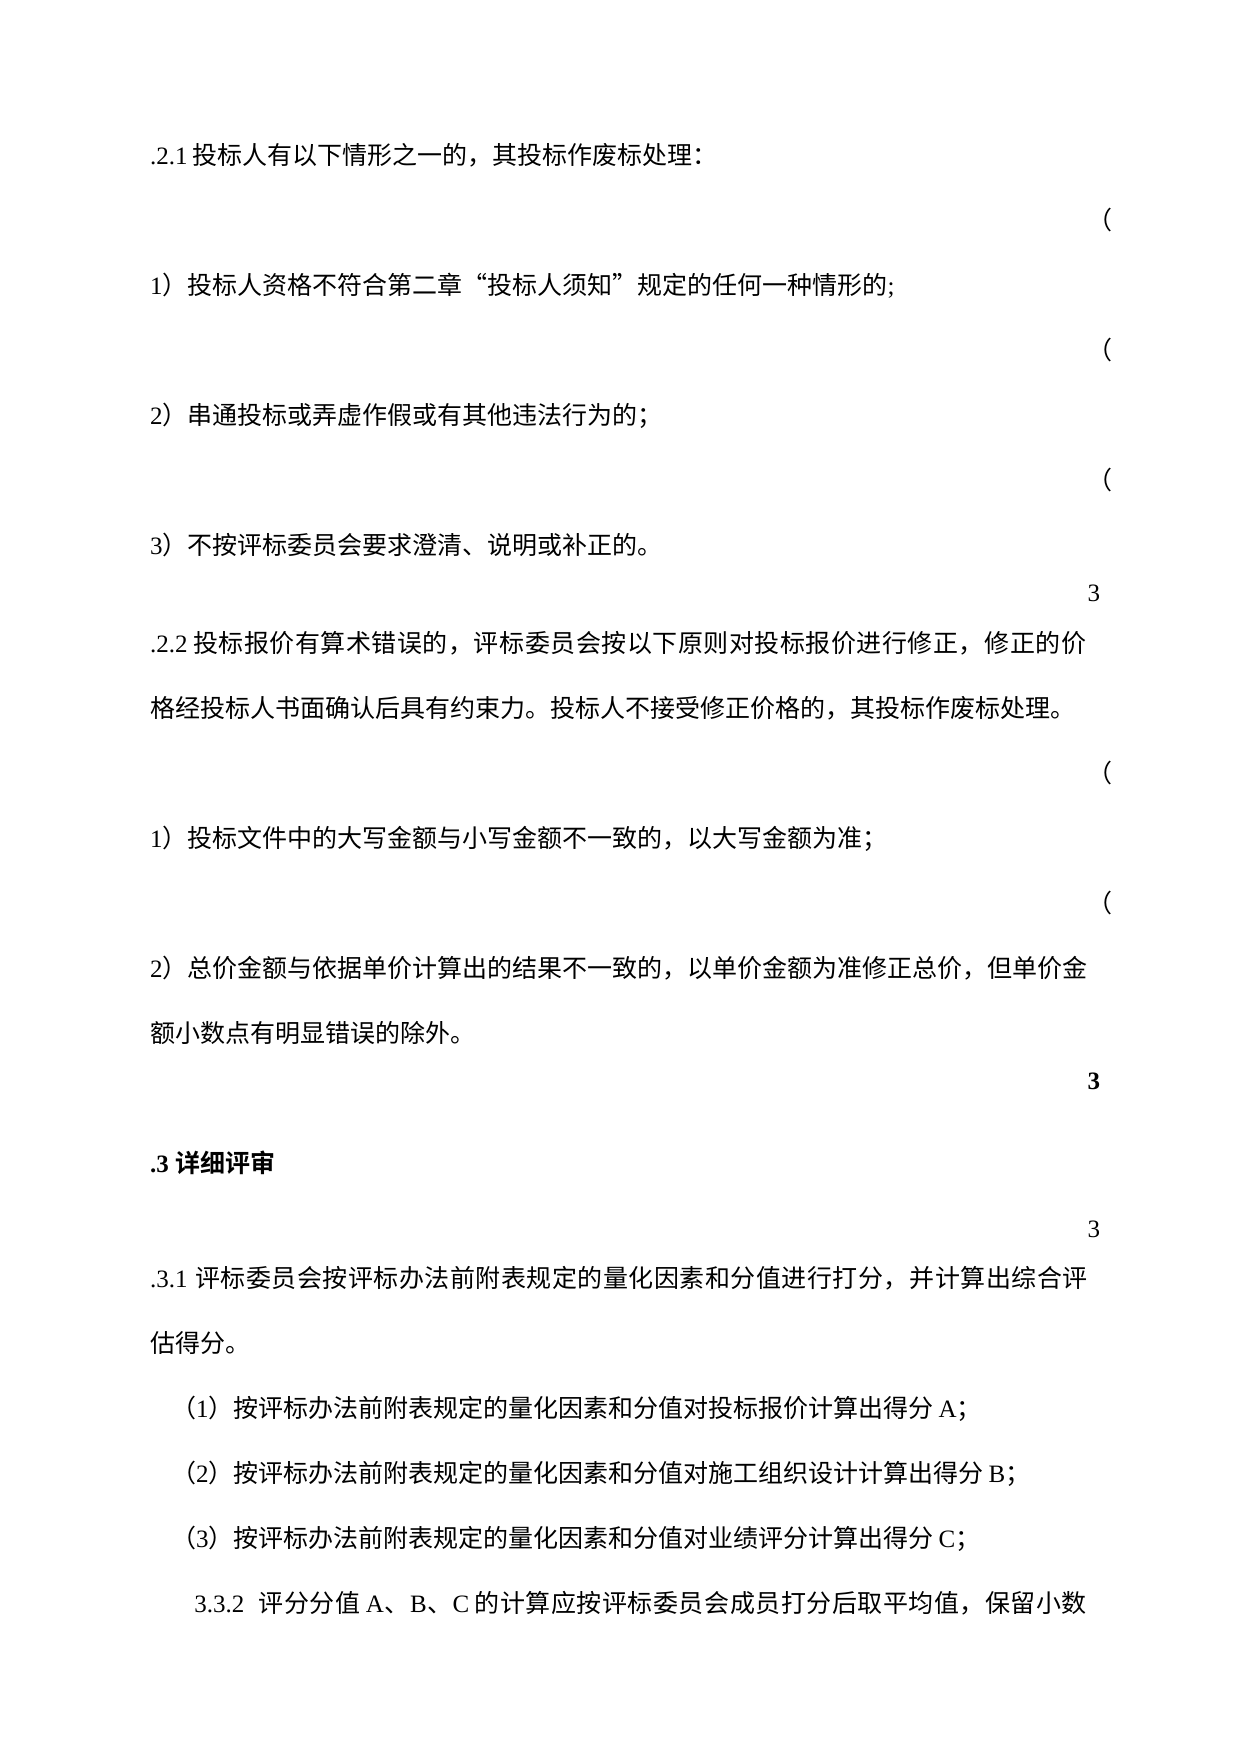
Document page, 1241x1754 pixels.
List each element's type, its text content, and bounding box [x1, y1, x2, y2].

text 3.3.1 评标委员会按评标办法前附表规定的量化因素和分值进行打分，并计算出综合评估得分。 [150, 1212, 1087, 1374]
text 3.2.2投标报价有算术错误的，评标委员会按以下原则对投标报价进行修正，修正的价格经投标人书面确认后具有约束力。投标人不接受修正价格的，其投标作废标处理。 [150, 576, 1087, 739]
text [150, 121, 1087, 186]
text （3）按评标办法前附表规定的量化因素和分值对业绩评分计算出得分C； [150, 1504, 1087, 1569]
text （2）串通投标或弄虚作假或有其他违法行为的； [150, 316, 1087, 446]
text （3）不按评标委员会要求澄清、说明或补正的。 [150, 446, 1087, 576]
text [150, 1569, 1087, 1634]
text 3.3 详细评审 [150, 1064, 1087, 1194]
text （1）投标人资格不符合第二章“投标人须知”规定的任何一种情形的; [150, 186, 1087, 316]
text （2）总价金额与依据单价计算出的结果不一致的，以单价金额为准修正总价，但单价金额小数点有明显错误的除外。 [150, 869, 1087, 1064]
text （2）按评标办法前附表规定的量化因素和分值对施工组织设计计算出得分B； [150, 1439, 1087, 1504]
text （1）投标文件中的大写金额与小写金额不一致的，以大写金额为准； [150, 739, 1087, 869]
text （1）按评标办法前附表规定的量化因素和分值对投标报价计算出得分A； [150, 1374, 1087, 1439]
